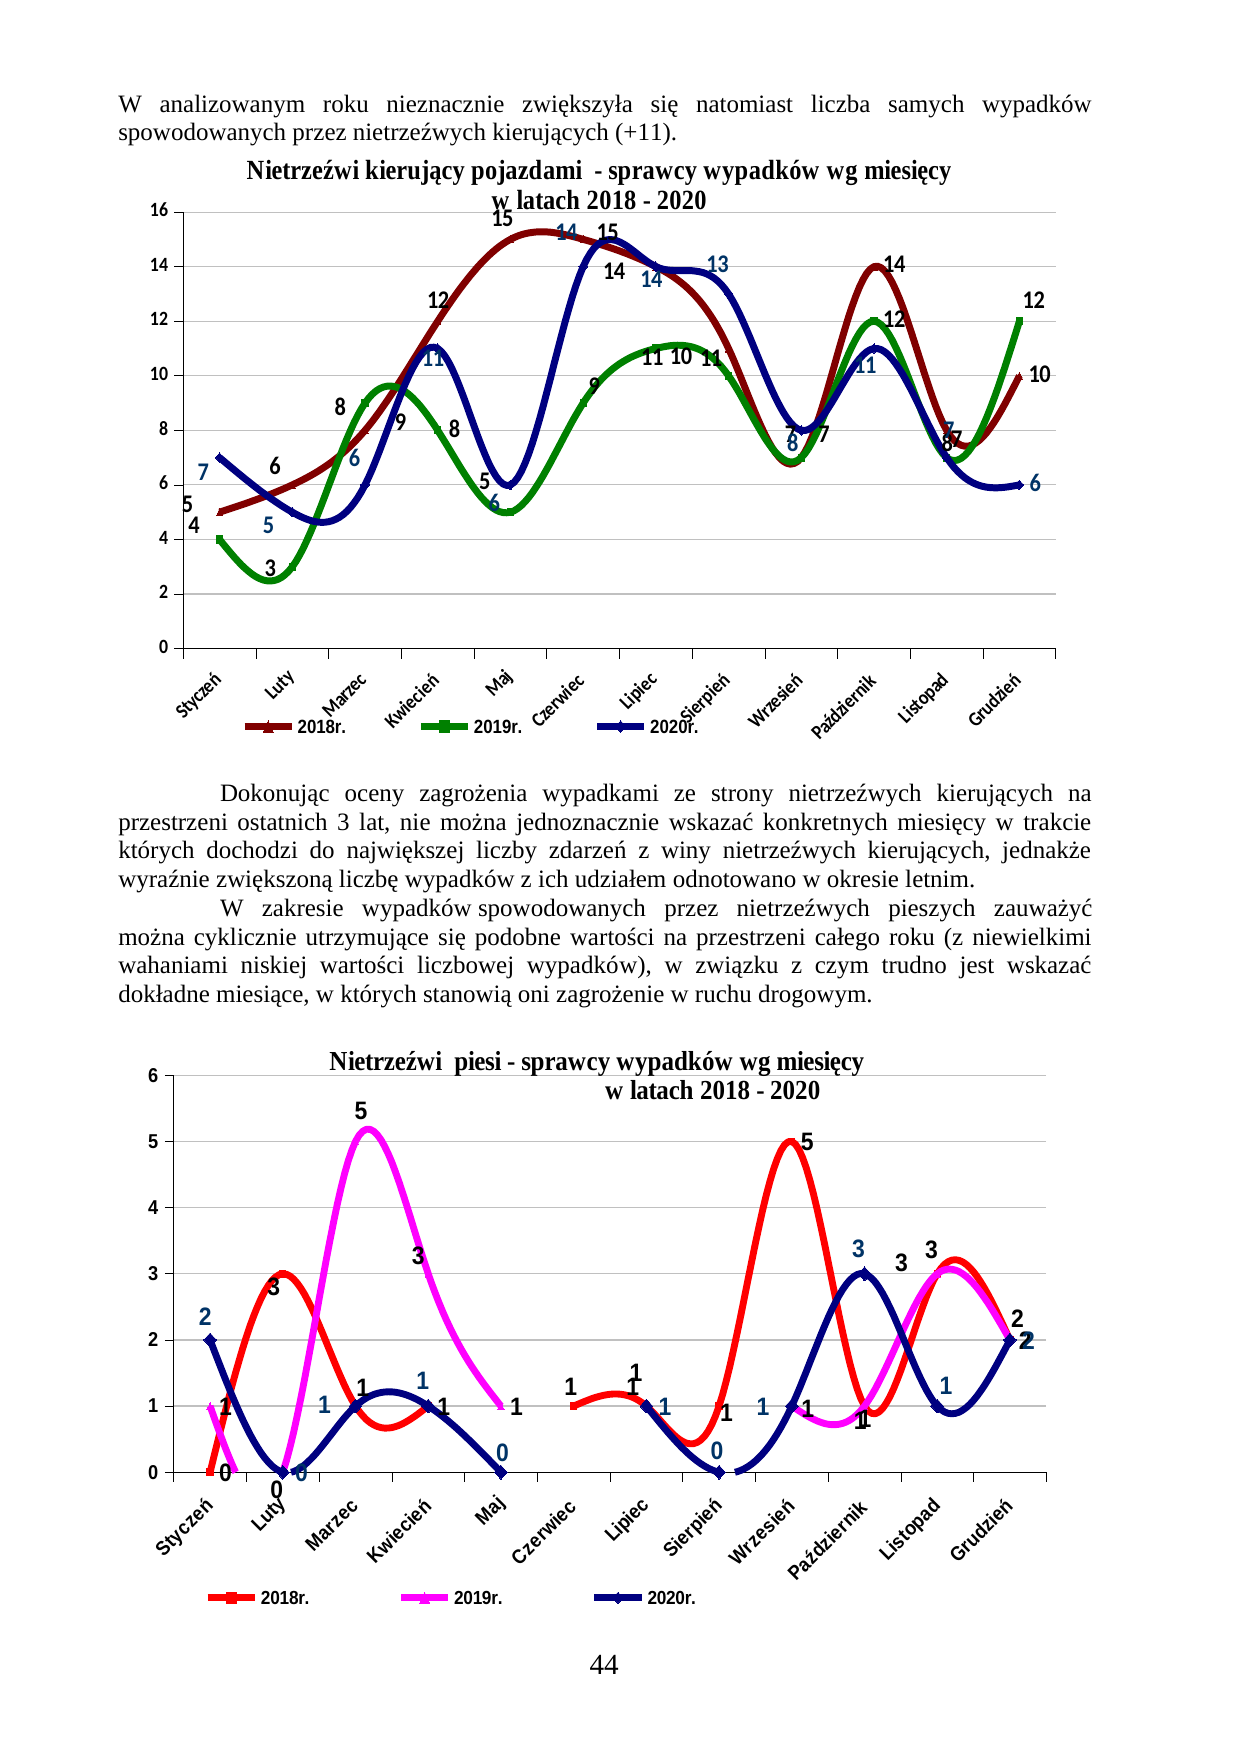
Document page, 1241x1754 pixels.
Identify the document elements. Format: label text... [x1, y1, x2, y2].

text W zakresie wypadków spowodowanych przez nietrzeźwych pieszych zauważyć można cyklicznie utrzymujące się podobne wartości na przestrzeni całego roku (z niewielkimi wahaniami niskiej wartości liczbowej wypadków), w związku z czym trudno jest wskazać dokładne miesiące, w których stanowią oni zagrożenie w ruchu drogowym. [118, 893, 1092, 1008]
text Dokonując oceny zagrożenia wypadkami ze strony nietrzeźwych kierujących na przestrzeni ostatnich 3 lat, nie można jednoznacznie wskazać konkretnych miesięcy w trakcie których dochodzi do największej liczby zdarzeń z winy nietrzeźwych kierujących, jednakże wyraźnie zwiększoną liczbę wypadków z ich udziałem odnotowano w okresie letnim. [118, 778, 1092, 893]
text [118, 89, 1092, 146]
